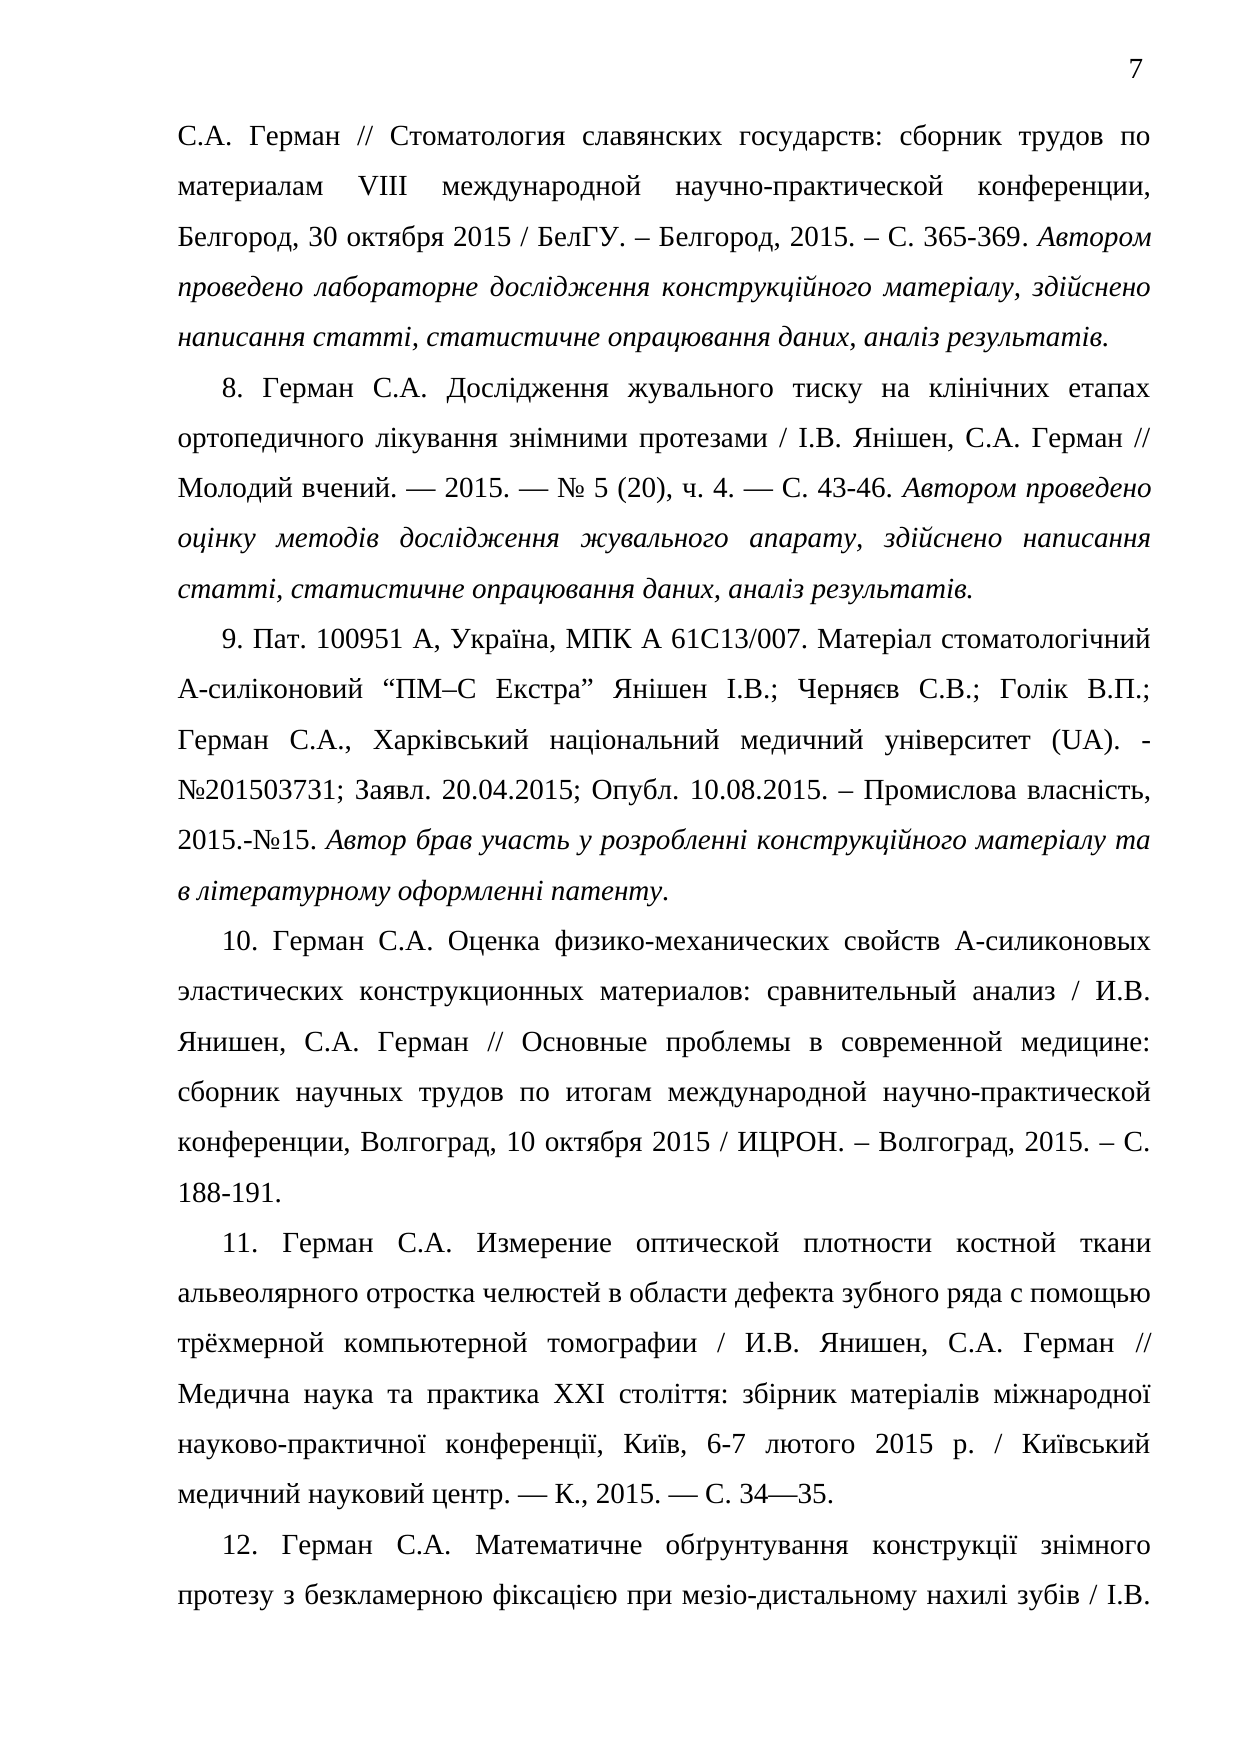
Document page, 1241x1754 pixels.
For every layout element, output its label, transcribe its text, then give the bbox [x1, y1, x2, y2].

text 11. Герман С.А. Измерение оптической плотности костной ткани альвеолярного отростка челюстей в области дефекта зубного ряда с помощью трёхмерной компьютерной томографии / И.В. Янишен, С.А. Герман // Медична наука та практика XXІ століття: збірник матеріалів міжнародної науково-практичної конференції, Київ, 6-7 лютого 2015 р. / Київський медичний науковий центр. — К., 2015. — С. 34—35. [177, 1225, 1152, 1510]
text 8. Герман С.А. Дослідження жувального тиску на клінічних етапах ортопедичного лікування знімними протезами / І.В. Янішен, С.А. Герман // Молодий вчений. — 2015. — № 5 (20), ч. 4. — С. 43-46. Автором проведено оцінку методів дослідження жувального апарату, здійснено написання статті, статистичне опрацювання даних, аналіз результатів. [177, 370, 1152, 604]
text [177, 1527, 1152, 1611]
text 10. Герман С.А. Оценка физико-механических свойств А-силиконовых эластических конструкционных материалов: сравнительный анализ / И.В. Янишен, С.А. Герман // Основные проблемы в современной медицине: сборник научных трудов по итогам международной научно-практической конференции, Волгоград, 10 октября 2015 / ИЦРОН. – Волгоград, 2015. – С. 188-191. [177, 923, 1152, 1208]
text 9. Пат. 100951 А, Україна, МПК А 61С13/007. Матеріал стоматологічний А-силіконовий “ПМ–С Екстра” Янішен І.В.; Черняєв С.В.; Голік В.П.; Герман С.А., Харківський національний медичний університет (UA). - №201503731; Заявл. 20.04.2015; Опубл. 10.08.2015. – Промислова власність, 2015.-№15. Автор брав участь у розробленні конструкційного матеріалу та в літературному оформленні патенту. [177, 621, 1152, 906]
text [177, 118, 1152, 353]
